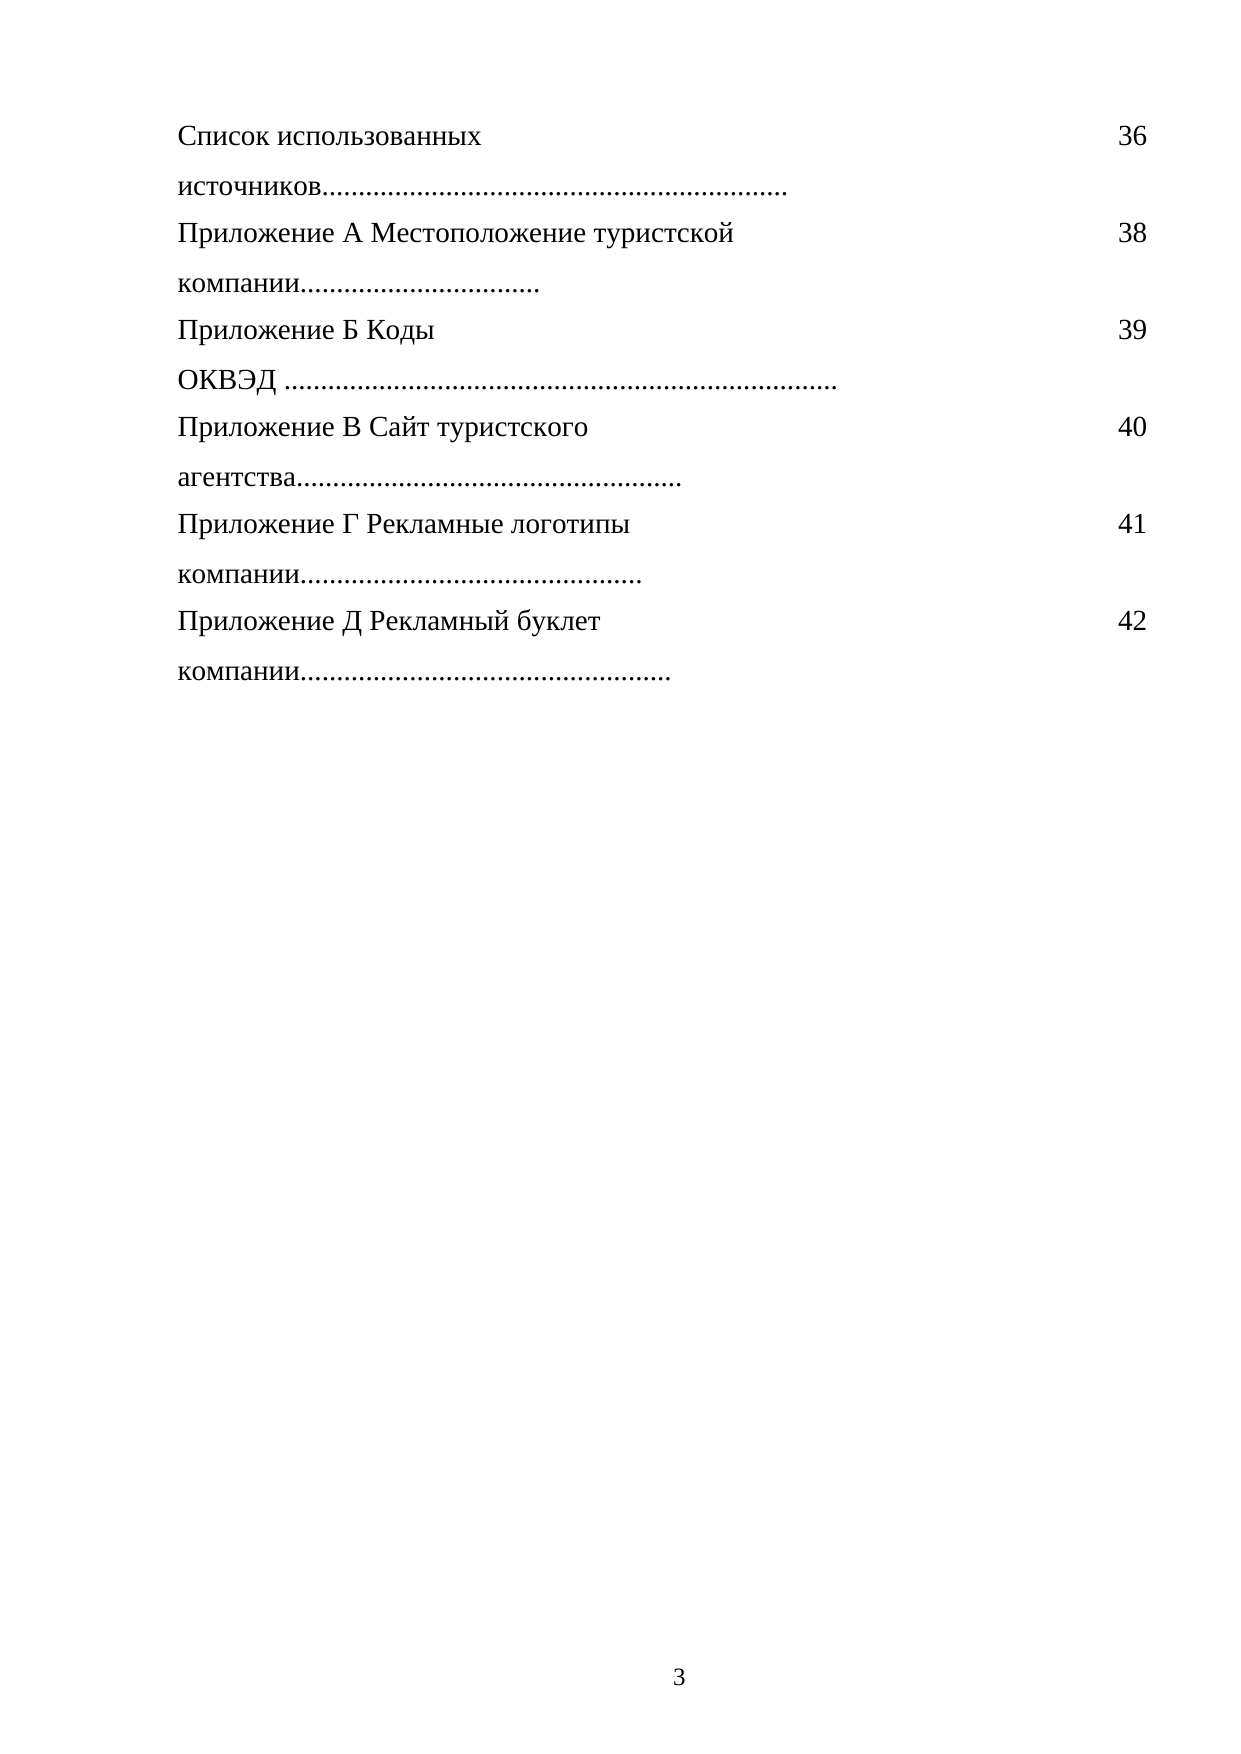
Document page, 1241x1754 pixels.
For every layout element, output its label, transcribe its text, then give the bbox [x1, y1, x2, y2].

table_cell 41 [1095, 506, 1170, 603]
table_cell Приложение В Сайт туристского агентства..................................................... [166, 409, 1095, 506]
table_cell Приложение Б Коды ОКВЭД ............................................................................ [166, 312, 1095, 409]
table_cell Приложение А Местоположение туристской компании................................. [166, 215, 1095, 312]
table_cell 39 [1095, 312, 1170, 409]
table_cell 38 [1095, 215, 1170, 312]
table_cell Приложение Д Рекламный буклет компании................................................... [166, 603, 1095, 700]
table_cell 42 [1095, 603, 1170, 700]
table_cell Список использованных источников................................................................ [166, 118, 1095, 215]
table_cell 36 [1095, 118, 1170, 215]
table_cell 40 [1095, 409, 1170, 506]
table_cell Приложение Г Рекламные логотипы компании............................................... [166, 506, 1095, 603]
